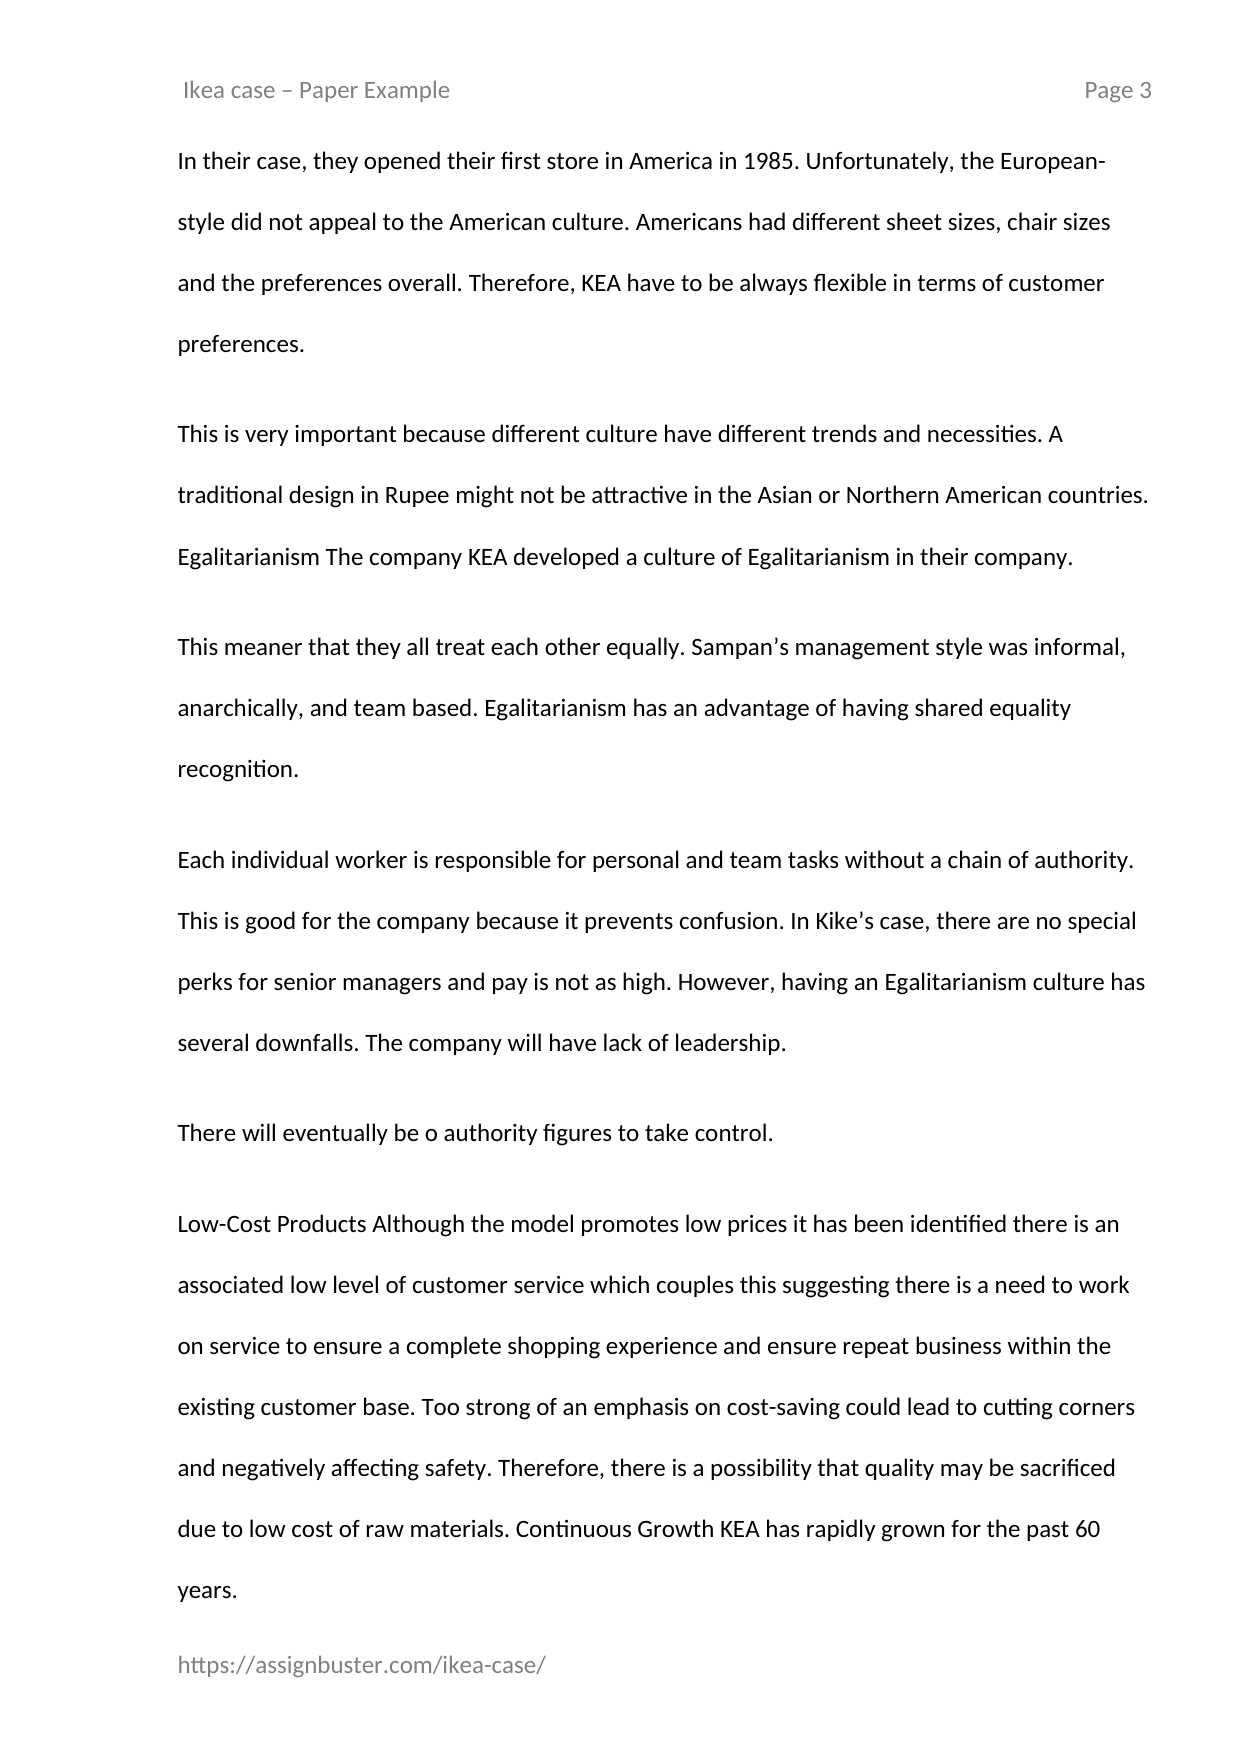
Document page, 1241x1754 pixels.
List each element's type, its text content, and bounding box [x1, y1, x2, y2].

text Low-Cost Products Although the model promotes low prices it has been identified there is an associated low level of customer service which couples this suggesting there is a need to work on service to ensure a complete shopping experience and ensure repeat business within the existing customer base. Too strong of an emphasis on cost-saving could lead to cutting corners and negatively affecting safety. Therefore, there is a possibility that quality may be sacrificed due to low cost of raw materials. Continuous Growth KEA has rapidly grown for the past 60 years. [177, 1208, 1152, 1605]
text This is very important because different culture have different trends and necessities. A traditional design in Rupee might not be attractive in the Asian or Northern American countries. Egalitarianism The company KEA developed a culture of Egalitarianism in their company. [177, 419, 1152, 571]
text There will eventually be o authority figures to take control. [177, 1117, 1152, 1148]
text This meaner that they all treat each other equally. Sampan’s management style was informal, anarchically, and team based. Egalitarianism has an advantage of having shared equality recognition. [177, 631, 1152, 784]
text In their case, they opened their first store in America in 1985. Unfortunately, the European-style did not appeal to the American culture. Americans had different sheet sizes, chair sizes and the preferences overall. Therefore, KEA have to be always flexible in terms of customer preferences. [177, 145, 1152, 359]
text Each individual worker is responsible for personal and team tasks without a chain of authority. This is good for the company because it prevents confusion. In Kike’s case, there are no special perks for senior managers and pay is not as high. However, having an Egalitarianism culture has several downfalls. The company will have lack of leadership. [177, 844, 1152, 1057]
